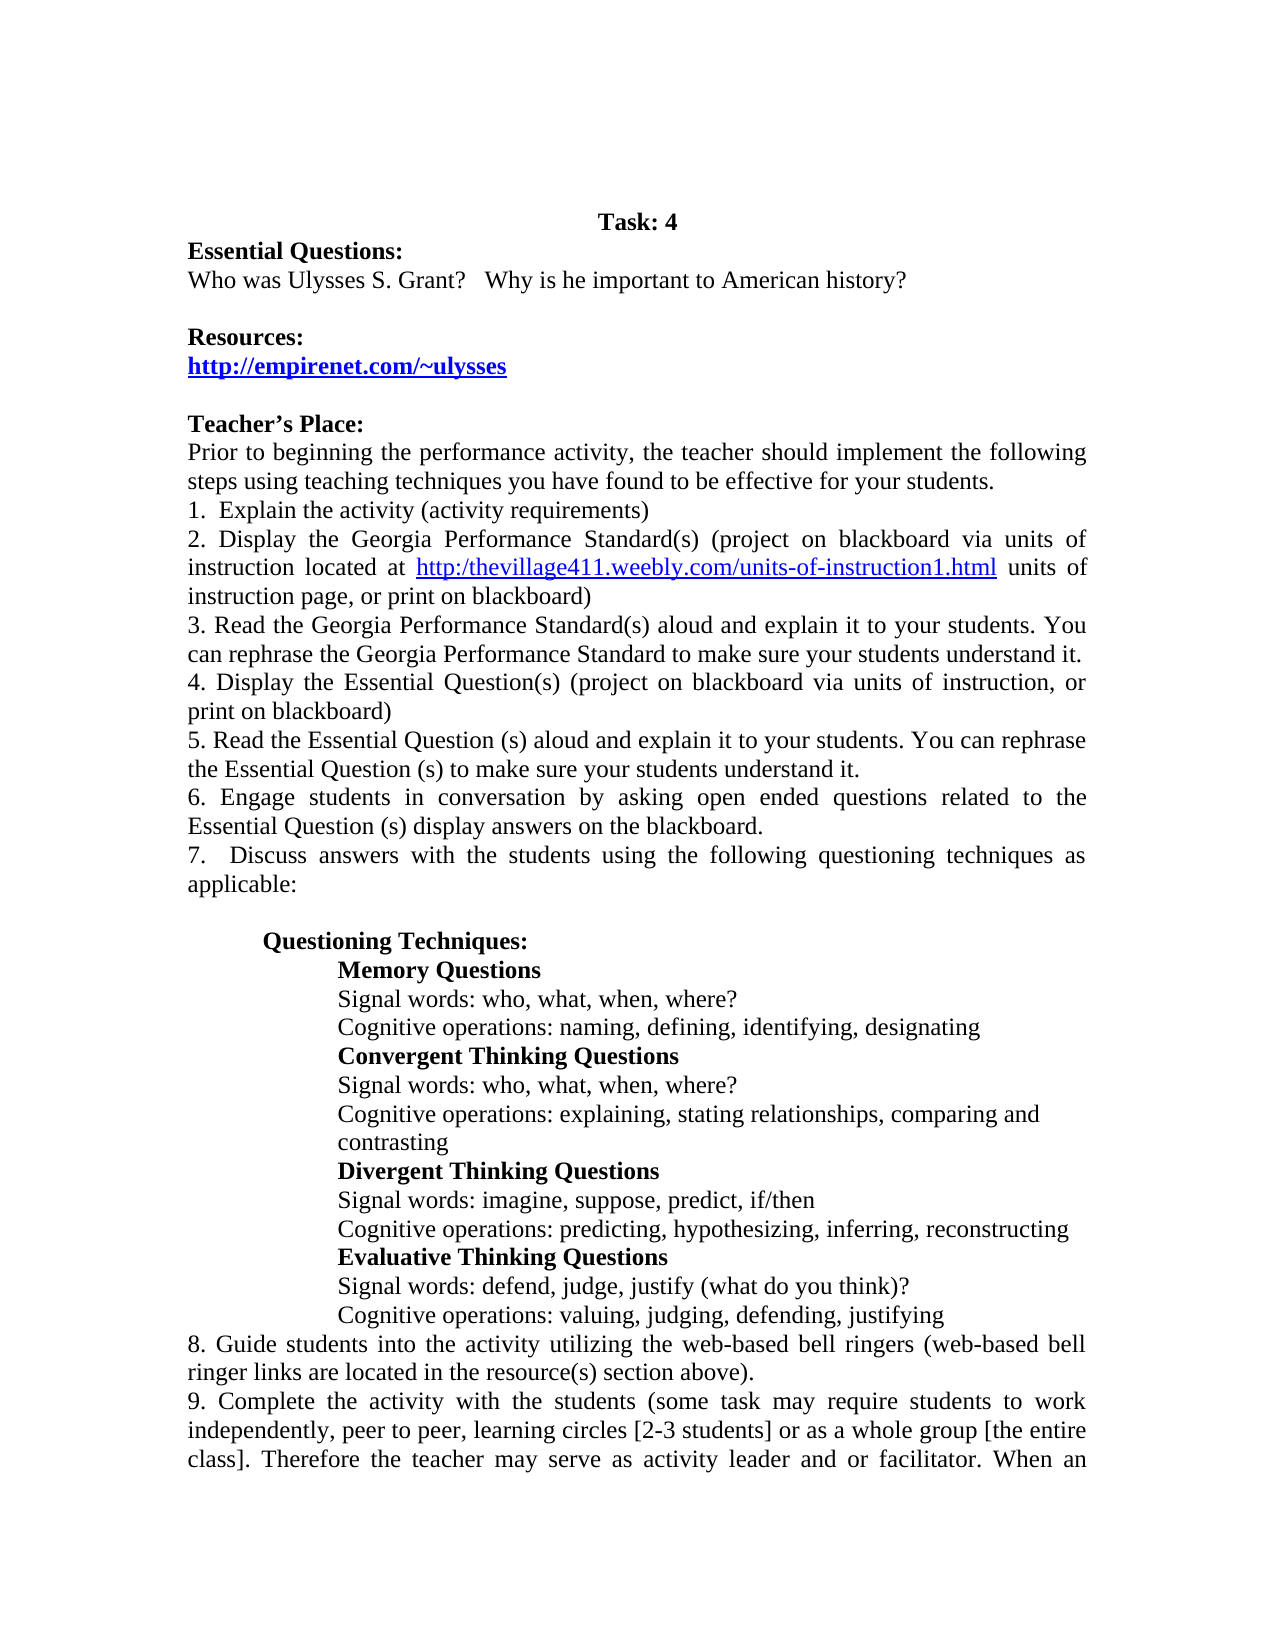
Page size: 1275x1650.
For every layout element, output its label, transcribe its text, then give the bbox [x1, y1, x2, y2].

text Teacher’s Place: [187, 409, 1087, 437]
text Convergent Thinking Questions [262, 1041, 1087, 1070]
text 4. Display the Essential Question(s) (project on blackboard via units of instruction, or print on blackboard) [187, 667, 1087, 725]
text Questioning Techniques: [187, 926, 1087, 955]
text Cognitive operations: valuing, judging, defending, justifying [187, 1300, 1087, 1329]
text Prior to beginning the performance activity, the teacher should implement the following steps using teaching techniques you have found to be effective for your students. [187, 437, 1087, 495]
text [187, 1386, 1087, 1472]
text Who was Ulysses S. Grant? Why is he important to American history? [187, 265, 1087, 294]
text Resources: [187, 322, 1087, 351]
text Evaluative Thinking Questions [187, 1242, 1087, 1271]
text http://empirenet.com/~ulysses [187, 351, 1087, 380]
text Signal words: imagine, suppose, predict, if/then [187, 1185, 1087, 1214]
text Divergent Thinking Questions [187, 1156, 1087, 1185]
text 6. Engage students in conversation by asking open ended questions related to the Essential Question (s) display answers on the blackboard. [187, 782, 1087, 840]
text Signal words: defend, judge, justify (what do you think)? [187, 1271, 1087, 1300]
text Cognitive operations: naming, defining, identifying, designating [187, 1012, 1087, 1041]
text 3. Read the Georgia Performance Standard(s) aloud and explain it to your students. You can rephrase the Georgia Performance Standard to make sure your students understand it. [187, 610, 1087, 667]
text Signal words: who, what, when, where? [187, 984, 1087, 1012]
text Task: 4 [187, 207, 1087, 236]
text 1. Explain the activity (activity requirements) [187, 495, 1087, 524]
text 2. Display the Georgia Performance Standard(s) (project on blackboard via units of instruction located at http:/thevillage411.weebly.com/units-of-instruction1.html units of instruction page, or print on blackboard) [187, 524, 1087, 610]
text Essential Questions: [187, 236, 1087, 265]
text 7. Discuss answers with the students using the following questioning techniques as applicable: [187, 840, 1087, 897]
text Memory Questions [262, 955, 1087, 984]
text Cognitive operations: predicting, hypothesizing, inferring, reconstructing [337, 1214, 1087, 1242]
text contrasting [337, 1127, 1087, 1156]
text Signal words: who, what, when, where? [187, 1070, 1087, 1099]
text 8. Guide students into the activity utilizing the web-based bell ringers (web-based bell ringer links are located in the resource(s) section above). [187, 1329, 1087, 1386]
text Cognitive operations: explaining, stating relationships, comparing and [337, 1099, 1087, 1127]
text 5. Read the Essential Question (s) aloud and explain it to your students. You can rephrase the Essential Question (s) to make sure your students understand it. [187, 725, 1087, 782]
